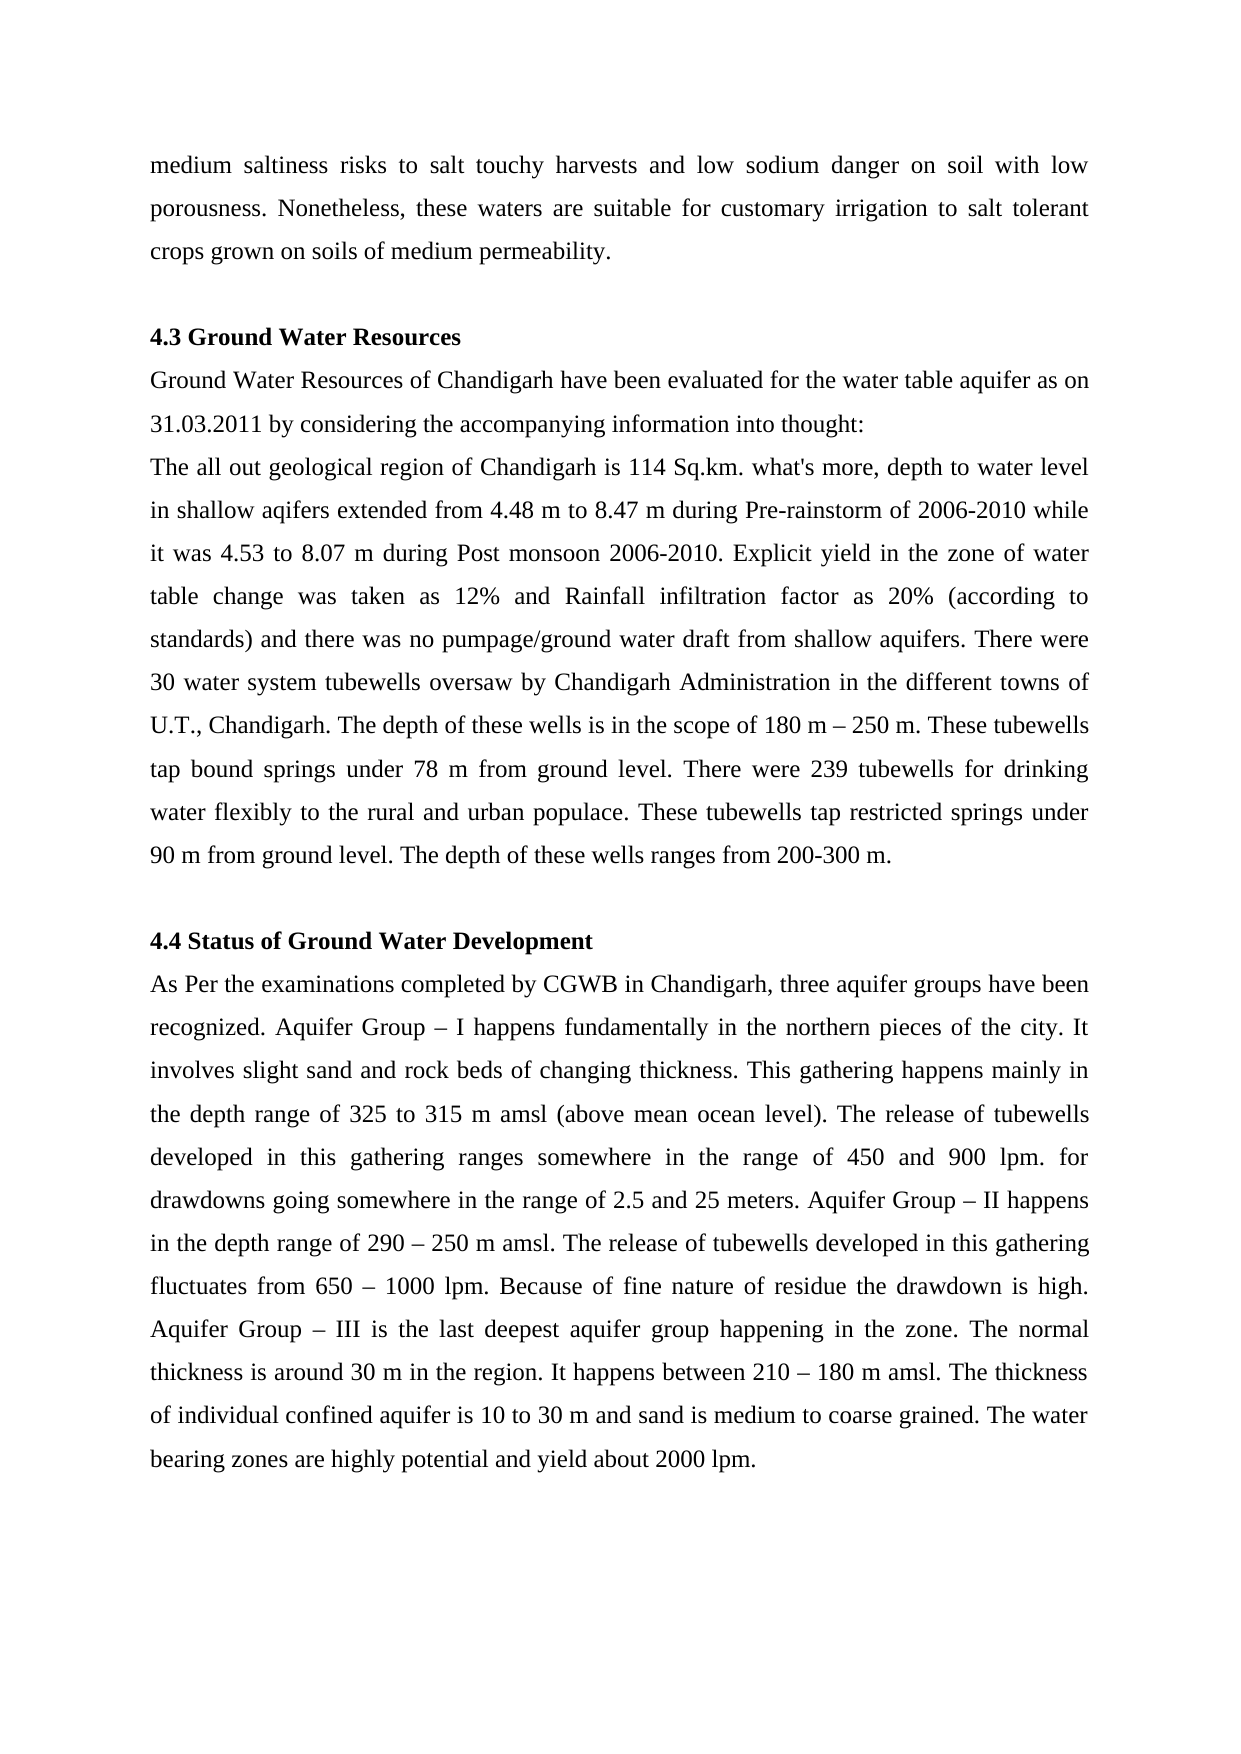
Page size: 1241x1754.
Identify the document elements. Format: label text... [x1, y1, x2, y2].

text 4.4 Status of Ground Water Development [150, 926, 1090, 955]
text 4.3 Ground Water Resources [150, 322, 1090, 351]
text The all out geological region of Chandigarh is 114 Sq.km. what's more, depth to water level in shallow aqifers extended from 4.48 m to 8.47 m during Pre-rainstorm of 2006-2010 while it was 4.53 to 8.07 m during Post monsoon 2006-2010. Explicit yield in the zone of water table change was taken as 12% and Rainfall infiltration factor as 20% (according to standards) and there was no pumpage/ground water draft from shallow aquifers. There were 30 water system tubewells oversaw by Chandigarh Administration in the different towns of U.T., Chandigarh. The depth of these wells is in the scope of 180 m – 250 m. These tubewells tap bound springs under 78 m from ground level. There were 239 tubewells for drinking water flexibly to the rural and urban populace. These tubewells tap restricted springs under 90 m from ground level. The depth of these wells ranges from 200-300 m. [150, 452, 1090, 869]
text As Per the examinations completed by CGWB in Chandigarh, three aquifer groups have been recognized. Aquifer Group – I happens fundamentally in the northern pieces of the city. It involves slight sand and rock beds of changing thickness. This gathering happens mainly in the depth range of 325 to 315 m amsl (above mean ocean level). The release of tubewells developed in this gathering ranges somewhere in the range of 450 and 900 lpm. for drawdowns going somewhere in the range of 2.5 and 25 meters. Aquifer Group – II happens in the depth range of 290 – 250 m amsl. The release of tubewells developed in this gathering fluctuates from 650 – 1000 lpm. Because of fine nature of residue the drawdown is high. Aquifer Group – III is the last deepest aquifer group happening in the zone. The normal thickness is around 30 m in the region. It happens between 210 – 180 m amsl. The thickness of individual confined aquifer is 10 to 30 m and sand is medium to coarse grained. The water bearing zones are highly potential and yield about 2000 lpm. [150, 969, 1090, 1472]
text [150, 150, 1090, 265]
text Ground Water Resources of Chandigarh have been evaluated for the water table aquifer as on 31.03.2011 by considering the accompanying information into thought: [150, 366, 1090, 437]
